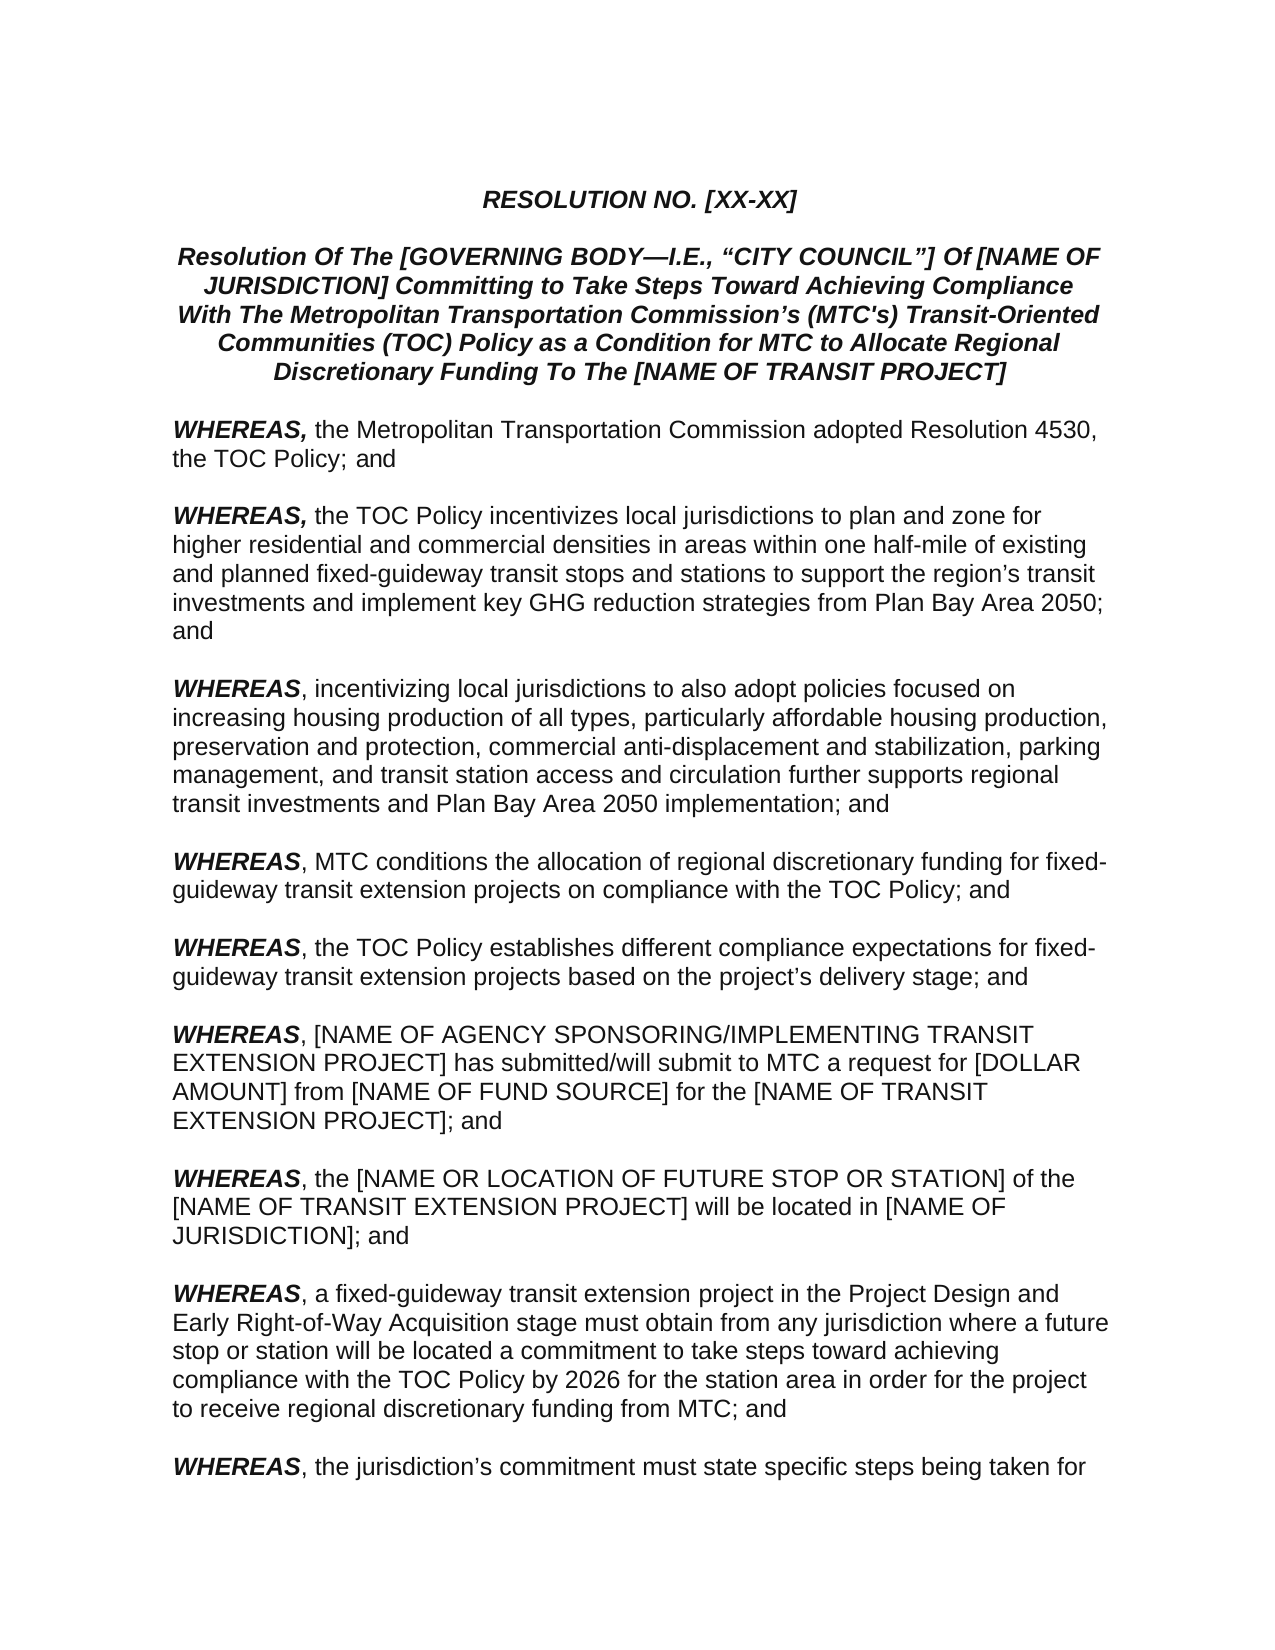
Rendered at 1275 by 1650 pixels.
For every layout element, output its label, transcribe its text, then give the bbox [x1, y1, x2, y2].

text WHEREAS, MTC conditions the allocation of regional discretionary funding for fixed-guideway transit extension projects on compliance with the TOC Policy; and [172, 847, 1113, 904]
text WHEREAS, the TOC Policy incentivizes local jurisdictions to plan and zone for higher residential and commercial densities in areas within one half-mile of existing and planned fixed-guideway transit stops and stations to support the region’s transit investments and implement key GHG reduction strategies from Plan Bay Area 2050; and [172, 501, 1113, 645]
text WHEREAS, incentivizing local jurisdictions to also adopt policies focused on increasing housing production of all types, particularly affordable housing production, preservation and protection, commercial anti-displacement and stabilization, parking management, and transit station access and circulation further supports regional transit investments and Plan Bay Area 2050 implementation; and [172, 674, 1113, 818]
text WHEREAS, a fixed-guideway transit extension project in the Project Design and Early Right-of-Way Acquisition stage must obtain from any jurisdiction where a future stop or station will be located a commitment to take steps toward achieving compliance with the TOC Policy by 2026 for the station area in order for the project to receive regional discretionary funding from MTC; and [172, 1279, 1113, 1422]
text WHEREAS, the Metropolitan Transportation Commission adopted Resolution 4530, the TOC Policy; and [172, 415, 1113, 472]
text WHEREAS, the [NAME OR LOCATION OF FUTURE STOP OR STATION] of the [NAME OF TRANSIT EXTENSION PROJECT] will be located in [NAME OF JURISDICTION]; and [172, 1163, 1113, 1250]
text Resolution Of The [GOVERNING BODY—I.E., “CITY COUNCIL”] Of [NAME OF JURISDICTION] Committing to Take Steps Toward Achieving Compliance With The Metropolitan Transportation Commission’s (MTC's) Transit-Oriented Communities (TOC) Policy as a Condition for MTC to Allocate Regional Discretionary Funding To The [NAME OF TRANSIT PROJECT] [173, 242, 1107, 386]
text WHEREAS, [NAME OF AGENCY SPONSORING/IMPLEMENTING TRANSIT EXTENSION PROJECT] has submitted/will submit to MTC a request for [DOLLAR AMOUNT] from [NAME OF FUND SOURCE] for the [NAME OF TRANSIT EXTENSION PROJECT]; and [172, 1019, 1113, 1134]
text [172, 1451, 1113, 1480]
text WHEREAS, the TOC Policy establishes different compliance expectations for fixed-guideway transit extension projects based on the project’s delivery stage; and [172, 933, 1113, 991]
text RESOLUTION NO. [XX-XX] [174, 184, 1107, 242]
